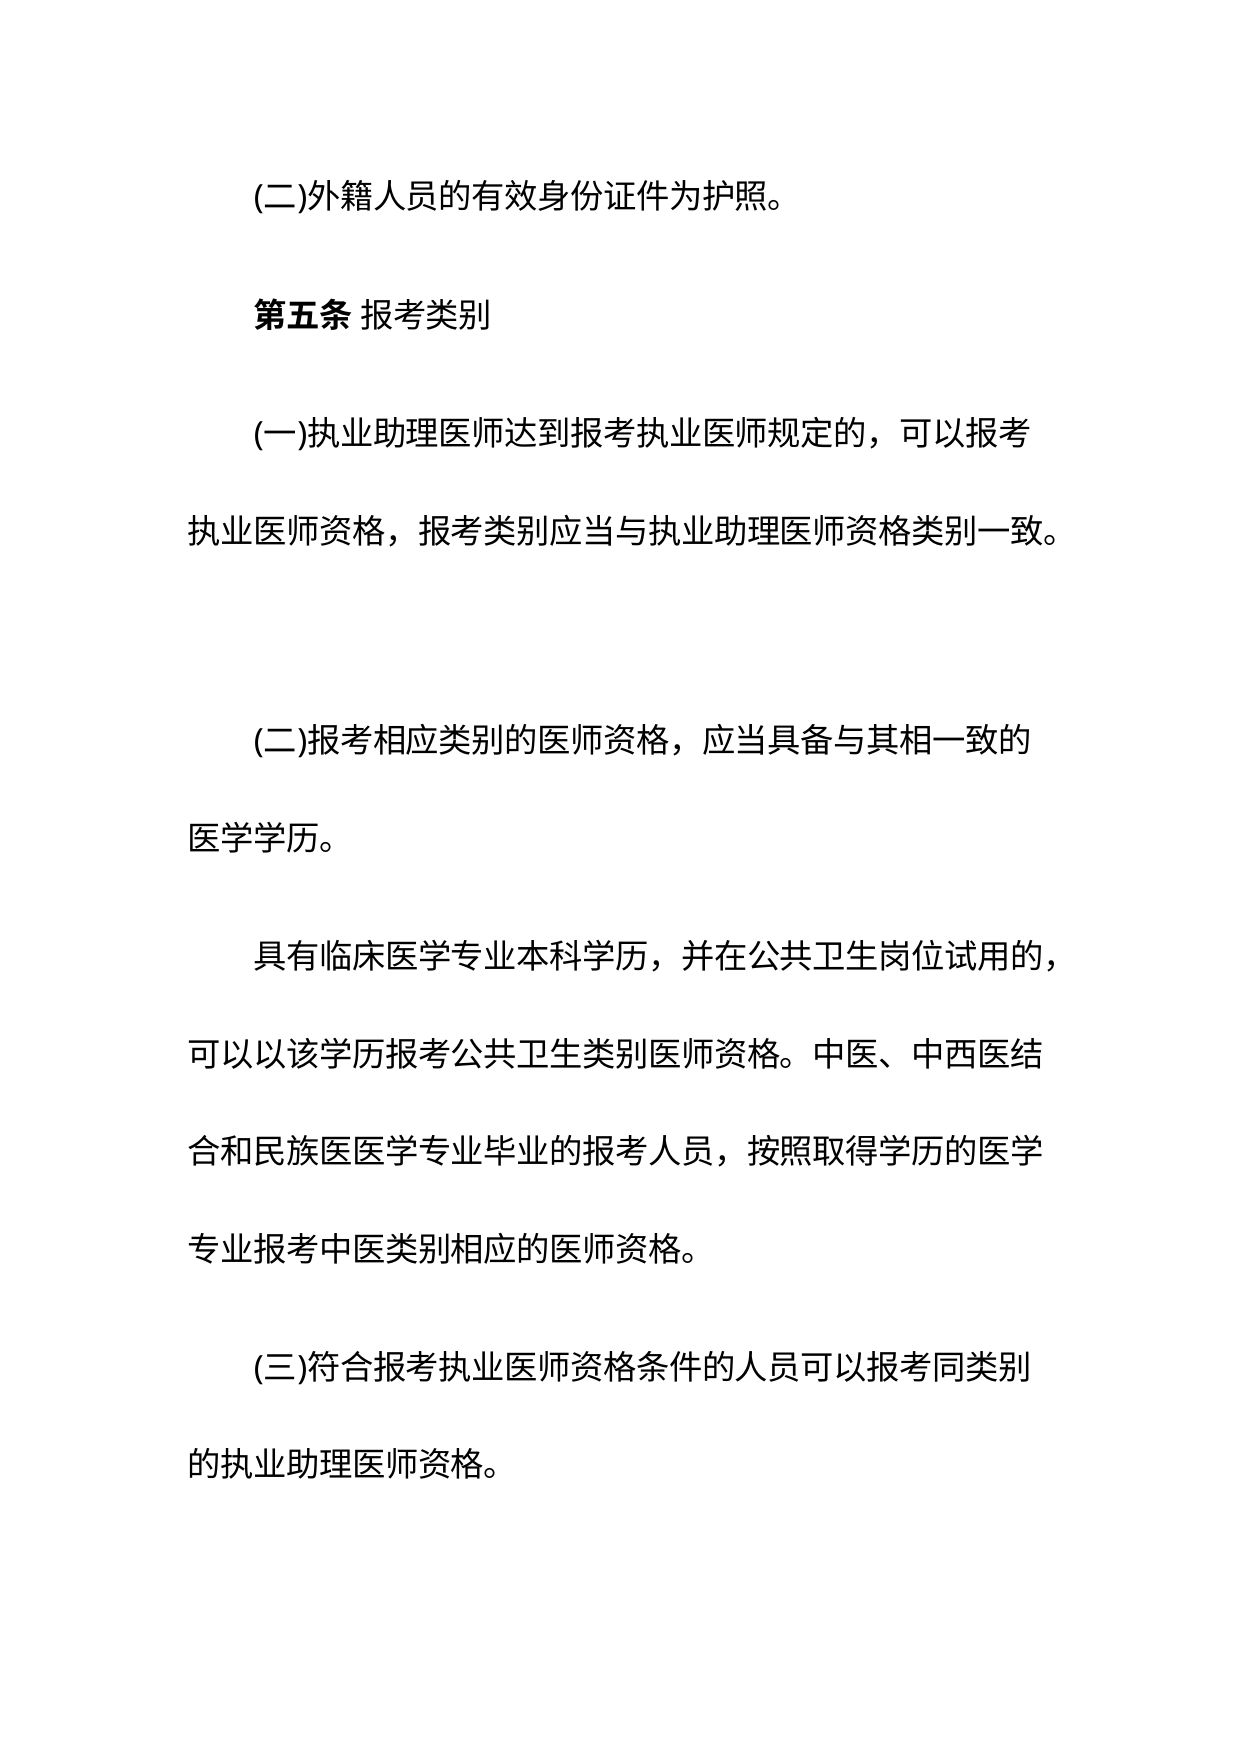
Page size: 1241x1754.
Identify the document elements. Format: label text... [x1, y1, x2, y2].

text 第五条 报考类别 [187, 280, 1053, 345]
text (三)符合报考执业医师资格条件的人员可以报考同类别的执业助理医师资格。 [187, 1332, 1053, 1495]
text (二)报考相应类别的医师资格，应当具备与其相一致的医学学历。 [187, 706, 1053, 868]
text (一)执业助理医师达到报考执业医师规定的，可以报考执业医师资格，报考类别应当与执业助理医师资格类别一致。 [187, 398, 1053, 658]
text 具有临床医学专业本科学历，并在公共卫生岗位试用的，可以以该学历报考公共卫生类别医师资格。中医、中西医结合和民族医医学专业毕业的报考人员，按照取得学历的医学专业报考中医类别相应的医师资格。 [187, 922, 1053, 1279]
text (二)外籍人员的有效身份证件为护照。 [187, 162, 1053, 227]
